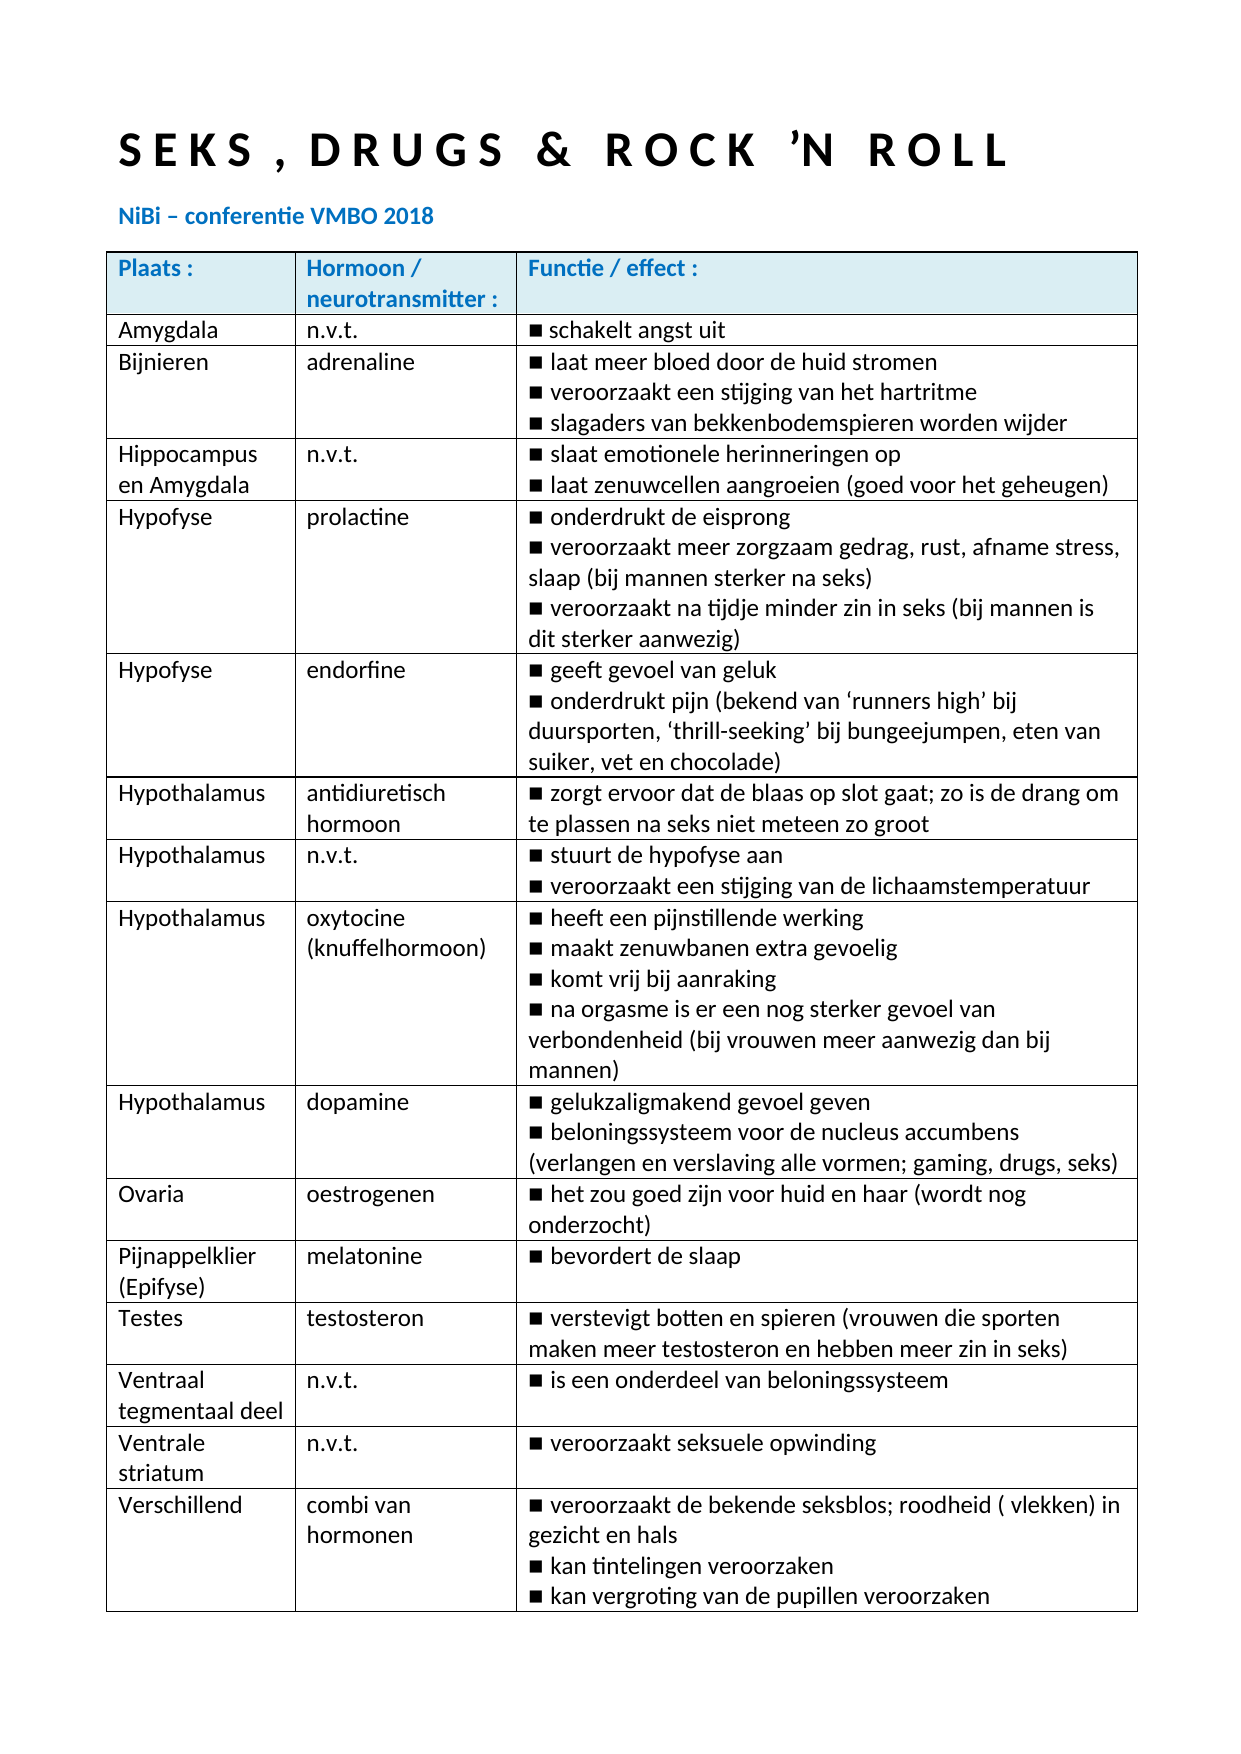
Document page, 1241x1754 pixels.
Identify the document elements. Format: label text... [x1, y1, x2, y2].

table_cell n.v.t. [296, 315, 516, 345]
table_cell dopamine [296, 1086, 516, 1177]
table_cell ■ veroorzaakt de bekende seksblos; roodheid ( vlekken) in gezicht en hals ■ kan tintelingen veroorzaken ■ kan vergroting van de pupillen veroorzaken [517, 1489, 1137, 1611]
table_cell prolactine [296, 501, 516, 653]
table_cell oxytocine (knuffelhormoon) [296, 902, 516, 1085]
table_cell ■ heeft een pijnstillende werking ■ maakt zenuwbanen extra gevoelig ■ komt vrij bij aanraking ■ na orgasme is er een nog sterker gevoel van verbondenheid (bij vrouwen meer aanwezig dan bij mannen) [517, 902, 1137, 1085]
table_cell ■ zorgt ervoor dat de blaas op slot gaat; zo is de drang om te plassen na seks niet meteen zo groot [517, 778, 1137, 838]
table_cell testosteron [296, 1303, 516, 1364]
table_cell Hypothalamus [107, 902, 295, 1085]
table_cell Ventraal tegmentaal deel [107, 1365, 295, 1426]
table_cell Testes [107, 1303, 295, 1364]
table_cell combi van hormonen [296, 1489, 516, 1611]
table_cell oestrogenen [296, 1179, 516, 1239]
table_cell Pijnappelklier (Epifyse) [107, 1241, 295, 1302]
table_cell ■ bevordert de slaap [517, 1241, 1137, 1302]
table_cell Hypothalamus [107, 840, 295, 901]
table_cell ■ verstevigt botten en spieren (vrouwen die sporten maken meer testosteron en hebben meer zin in seks) [517, 1303, 1137, 1364]
table_cell adrenaline [296, 346, 516, 438]
table_cell n.v.t. [296, 1365, 516, 1426]
table_cell antidiuretisch hormoon [296, 778, 516, 838]
text S E K S , D R U G S & R O C K ’N R O L L [118, 118, 1122, 179]
table_cell ■ is een onderdeel van beloningssysteem [517, 1365, 1137, 1426]
table_cell Hypothalamus [107, 778, 295, 838]
table_cell ■ laat meer bloed door de huid stromen ■ veroorzaakt een stijging van het hartritme ■ slagaders van bekkenbodemspieren worden wijder [517, 346, 1137, 438]
table_cell Bijnieren [107, 346, 295, 438]
table_header Hormoon / neurotransmitter : [296, 253, 516, 313]
table_cell ■ geeft gevoel van geluk ■ onderdrukt pijn (bekend van ‘runners high’ bij duursporten, ‘thrill-seeking’ bij bungeejumpen, eten van suiker, vet en chocolade) [517, 654, 1137, 776]
table_cell Amygdala [107, 315, 295, 345]
table_cell n.v.t. [296, 840, 516, 901]
table_cell ■ schakelt angst uit [517, 315, 1137, 345]
table_cell ■ veroorzaakt seksuele opwinding [517, 1427, 1137, 1488]
table_header Plaats : [107, 253, 295, 313]
table_cell Hippocampus en Amygdala [107, 439, 295, 500]
table_header Functie / effect : [517, 253, 1137, 313]
table_cell Verschillend [107, 1489, 295, 1611]
table_cell ■ het zou goed zijn voor huid en haar (wordt nog onderzocht) [517, 1179, 1137, 1239]
table_cell ■ gelukzaligmakend gevoel geven ■ beloningssysteem voor de nucleus accumbens (verlangen en verslaving alle vormen; gaming, drugs, seks) [517, 1086, 1137, 1177]
table_cell Hypofyse [107, 654, 295, 776]
table_cell Hypofyse [107, 501, 295, 653]
table_cell Ventrale striatum [107, 1427, 295, 1488]
text NiBi – conferentie VMBO 2018 [118, 200, 1122, 231]
table_cell n.v.t. [296, 1427, 516, 1488]
table_cell ■ stuurt de hypofyse aan ■ veroorzaakt een stijging van de lichaamstemperatuur [517, 840, 1137, 901]
table_cell n.v.t. [296, 439, 516, 500]
table_cell endorfine [296, 654, 516, 776]
table_cell ■ onderdrukt de eisprong ■ veroorzaakt meer zorgzaam gedrag, rust, afname stress, slaap (bij mannen sterker na seks) ■ veroorzaakt na tijdje minder zin in seks (bij mannen is dit sterker aanwezig) [517, 501, 1137, 653]
table_cell melatonine [296, 1241, 516, 1302]
table_cell Ovaria [107, 1179, 295, 1239]
table_cell ■ slaat emotionele herinneringen op ■ laat zenuwcellen aangroeien (goed voor het geheugen) [517, 439, 1137, 500]
table_cell Hypothalamus [107, 1086, 295, 1177]
